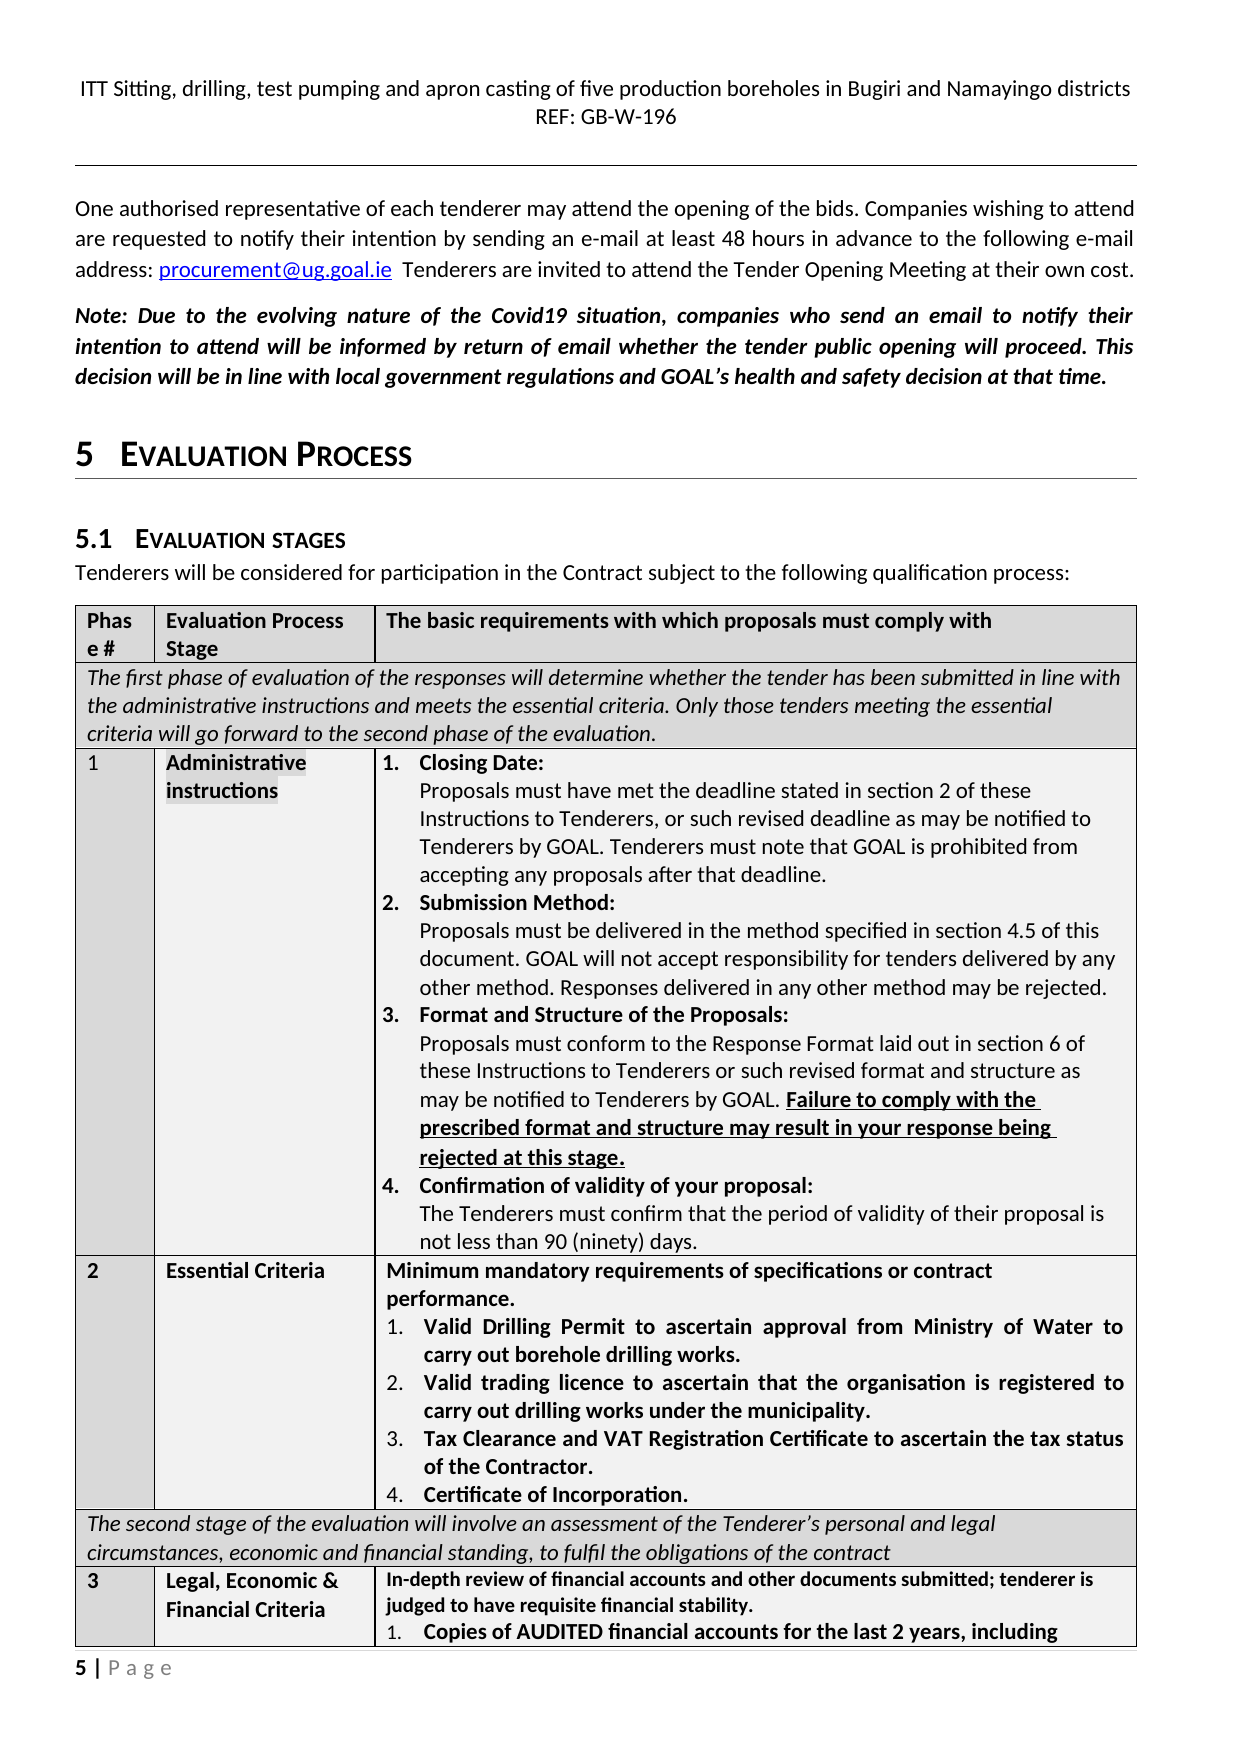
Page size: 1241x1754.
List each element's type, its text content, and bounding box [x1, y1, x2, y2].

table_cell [376, 1567, 1136, 1646]
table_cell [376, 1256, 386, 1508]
table_header The basic requirements with which proposals must comply with [376, 606, 1136, 662]
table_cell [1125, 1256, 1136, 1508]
text Note: Due to the evolving nature of the Covid19 situation, companies who send an email to notify their intention to attend will be informed by return of email whether the tender public opening will proceed. This decision will be in line with local government regulations and GOAL’s health and safety decision at that time. [75, 302, 1137, 390]
text One authorised representative of each tenderer may attend the opening of the bids. Companies wishing to attend are requested to notify their intention by sending an e-mail at least 48 hours in advance to the following e-mail address: procurement@ug.goal.ie Tenderers are invited to attend the Tender Opening Meeting at their own cost. [75, 194, 1137, 283]
table_cell The second stage of the evaluation will involve an assessment of the Tenderer’s personal and legal circumstances, economic and financial standing, to fulfil the obligations of the contract [892, 1510, 1136, 1566]
table_cell Administrative instructions [155, 749, 374, 1255]
table_cell Essential Criteria [155, 1256, 374, 1508]
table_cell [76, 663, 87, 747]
table_cell 3 [76, 1567, 154, 1646]
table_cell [155, 1567, 374, 1646]
table_header Evaluation Process Stage [155, 606, 374, 662]
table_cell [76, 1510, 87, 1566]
table_cell Closing Date: Proposals must have met the deadline stated in section 2 of these Instructions to Tenderers, or such revised deadline as may be notified to Tenderers by GOAL. Tenderers must note that GOAL is prohibited from accepting any proposals after that deadline. Submission Method: Proposals must be delivered in the method specified in section 4.5 of this document. GOAL will not accept responsibility for tenders delivered by any other method. Responses delivered in any other method may be rejected. Format and Structure of the Proposals: Proposals must conform to the Response Format laid out in section 6 of these Instructions to Tenderers or such revised format and structure as may be notified to Tenderers by GOAL. Failure to comply with the prescribed format and structure may result in your response being rejected at this stage. Confirmation of validity of your proposal: The Tenderers must confirm that the period of validity of their proposal is not less than 90 (ninety) days. [376, 749, 1136, 1255]
table_cell 2 [76, 1256, 154, 1508]
table_cell 1 [76, 749, 154, 1255]
subtitle Evaluation Process [75, 430, 1137, 478]
table_header Phase # [76, 606, 154, 662]
text Tenderers will be considered for participation in the Contract subject to the following qualification process: [75, 558, 1137, 586]
subtitle Evaluation stages [75, 520, 1137, 556]
table_cell The first phase of evaluation of the responses will determine whether the tender has been submitted in line with the administrative instructions and meets the essential criteria. Only those tenders meeting the essential criteria will go forward to the second phase of the evaluation. [658, 663, 1136, 747]
